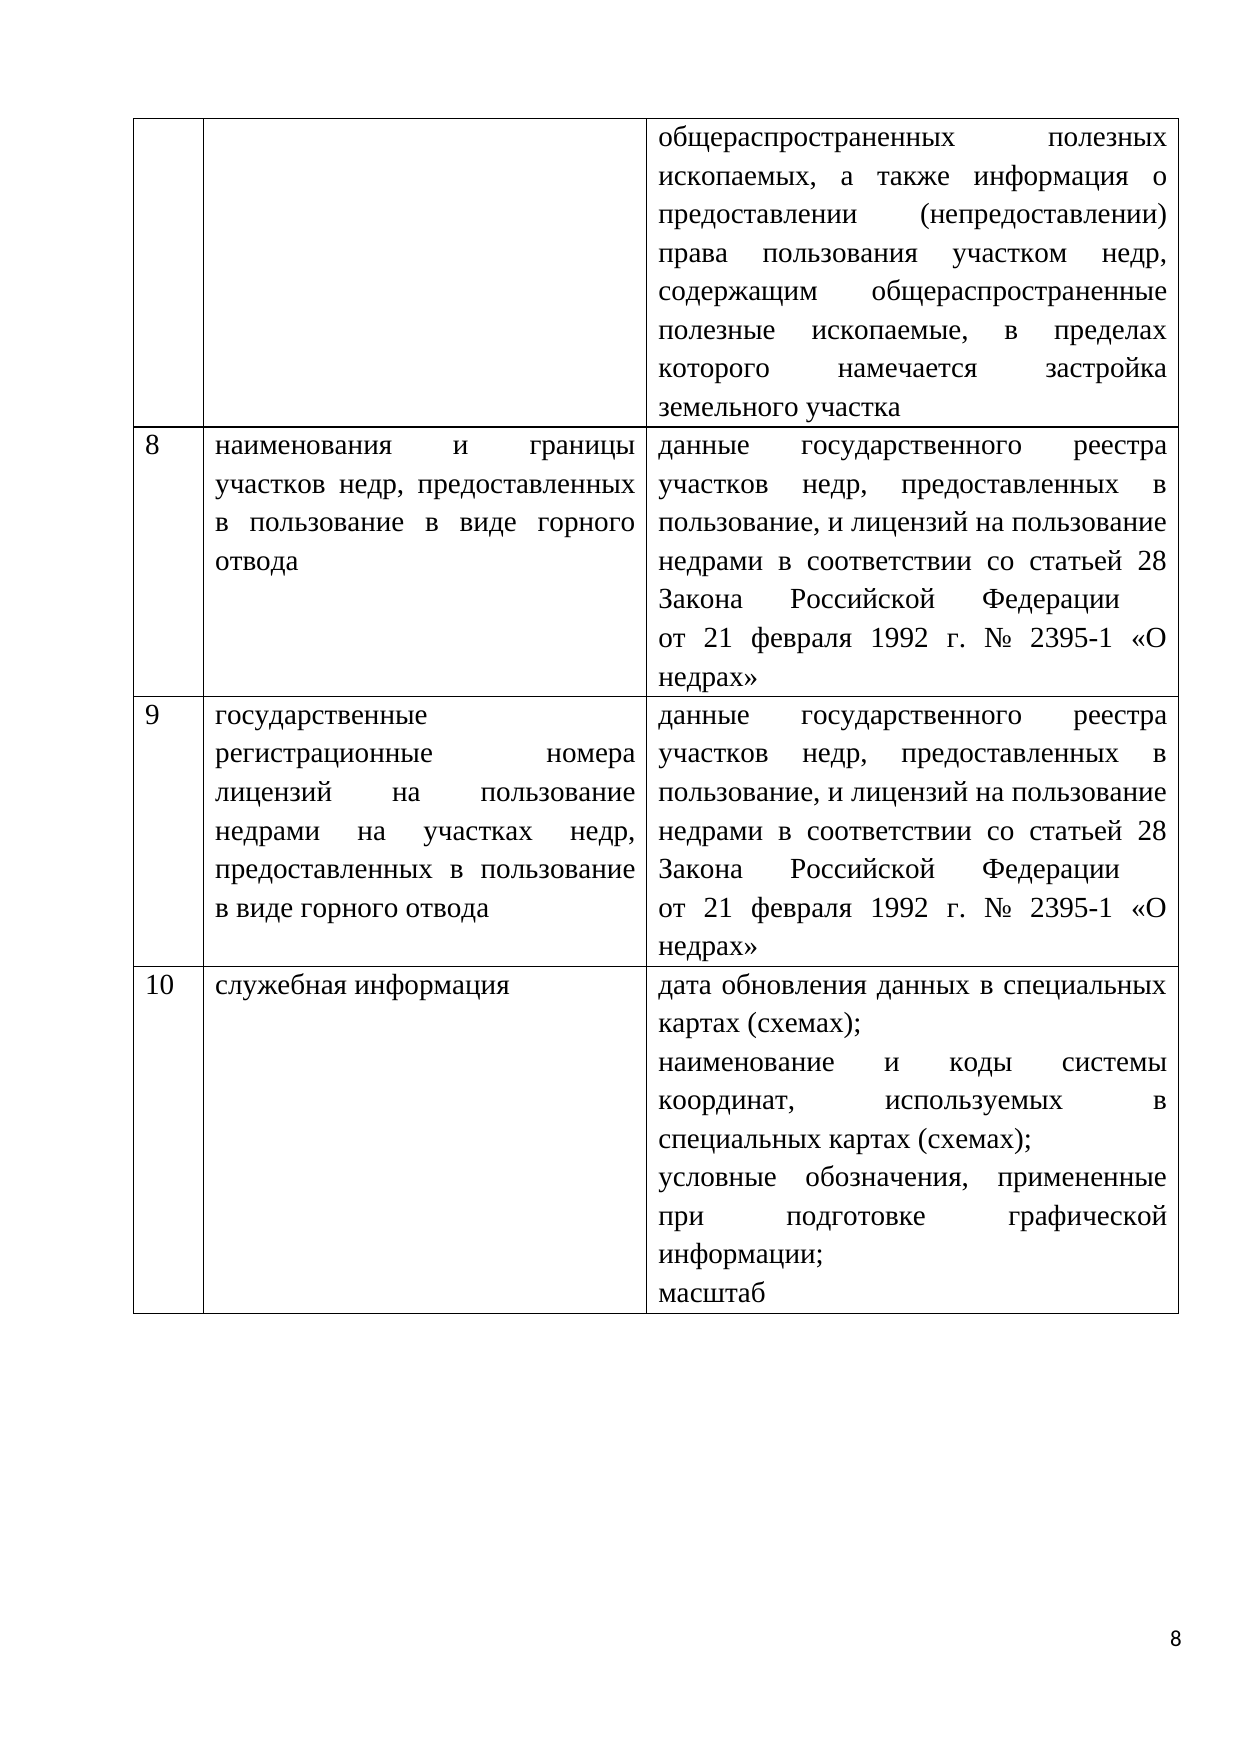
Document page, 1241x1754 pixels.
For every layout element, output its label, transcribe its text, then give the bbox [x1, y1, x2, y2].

table_cell 9 [134, 697, 203, 966]
table_cell дата обновления данных в специальных картах (схемах); наименование и коды системы координат, используемых в специальных картах (схемах); условные обозначения, примененные при подготовке графической информации; масштаб [647, 967, 1178, 1312]
table_cell 8 [134, 428, 203, 696]
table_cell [647, 119, 1178, 426]
table_cell служебная информация [204, 967, 646, 1312]
table_cell 10 [134, 967, 203, 1312]
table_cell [204, 119, 646, 426]
table_cell наименования и границы участков недр, предоставленных в пользование в виде горного отвода [204, 428, 646, 696]
table_cell данные государственного реестра участков недр, предоставленных в пользование, и лицензий на пользование недрами в соответствии со статьей 28 Закона Российской Федерации от 21 февраля 1992 г. № 2395-1 «О недрах» [647, 428, 1178, 696]
table_cell государственные регистрационные номера лицензий на пользование недрами на участках недр, предоставленных в пользование в виде горного отвода [204, 697, 646, 966]
table_cell данные государственного реестра участков недр, предоставленных в пользование, и лицензий на пользование недрами в соответствии со статьей 28 Закона Российской Федерации от 21 февраля 1992 г. № 2395-1 «О недрах» [647, 697, 1178, 966]
table_cell 7 [134, 119, 203, 426]
